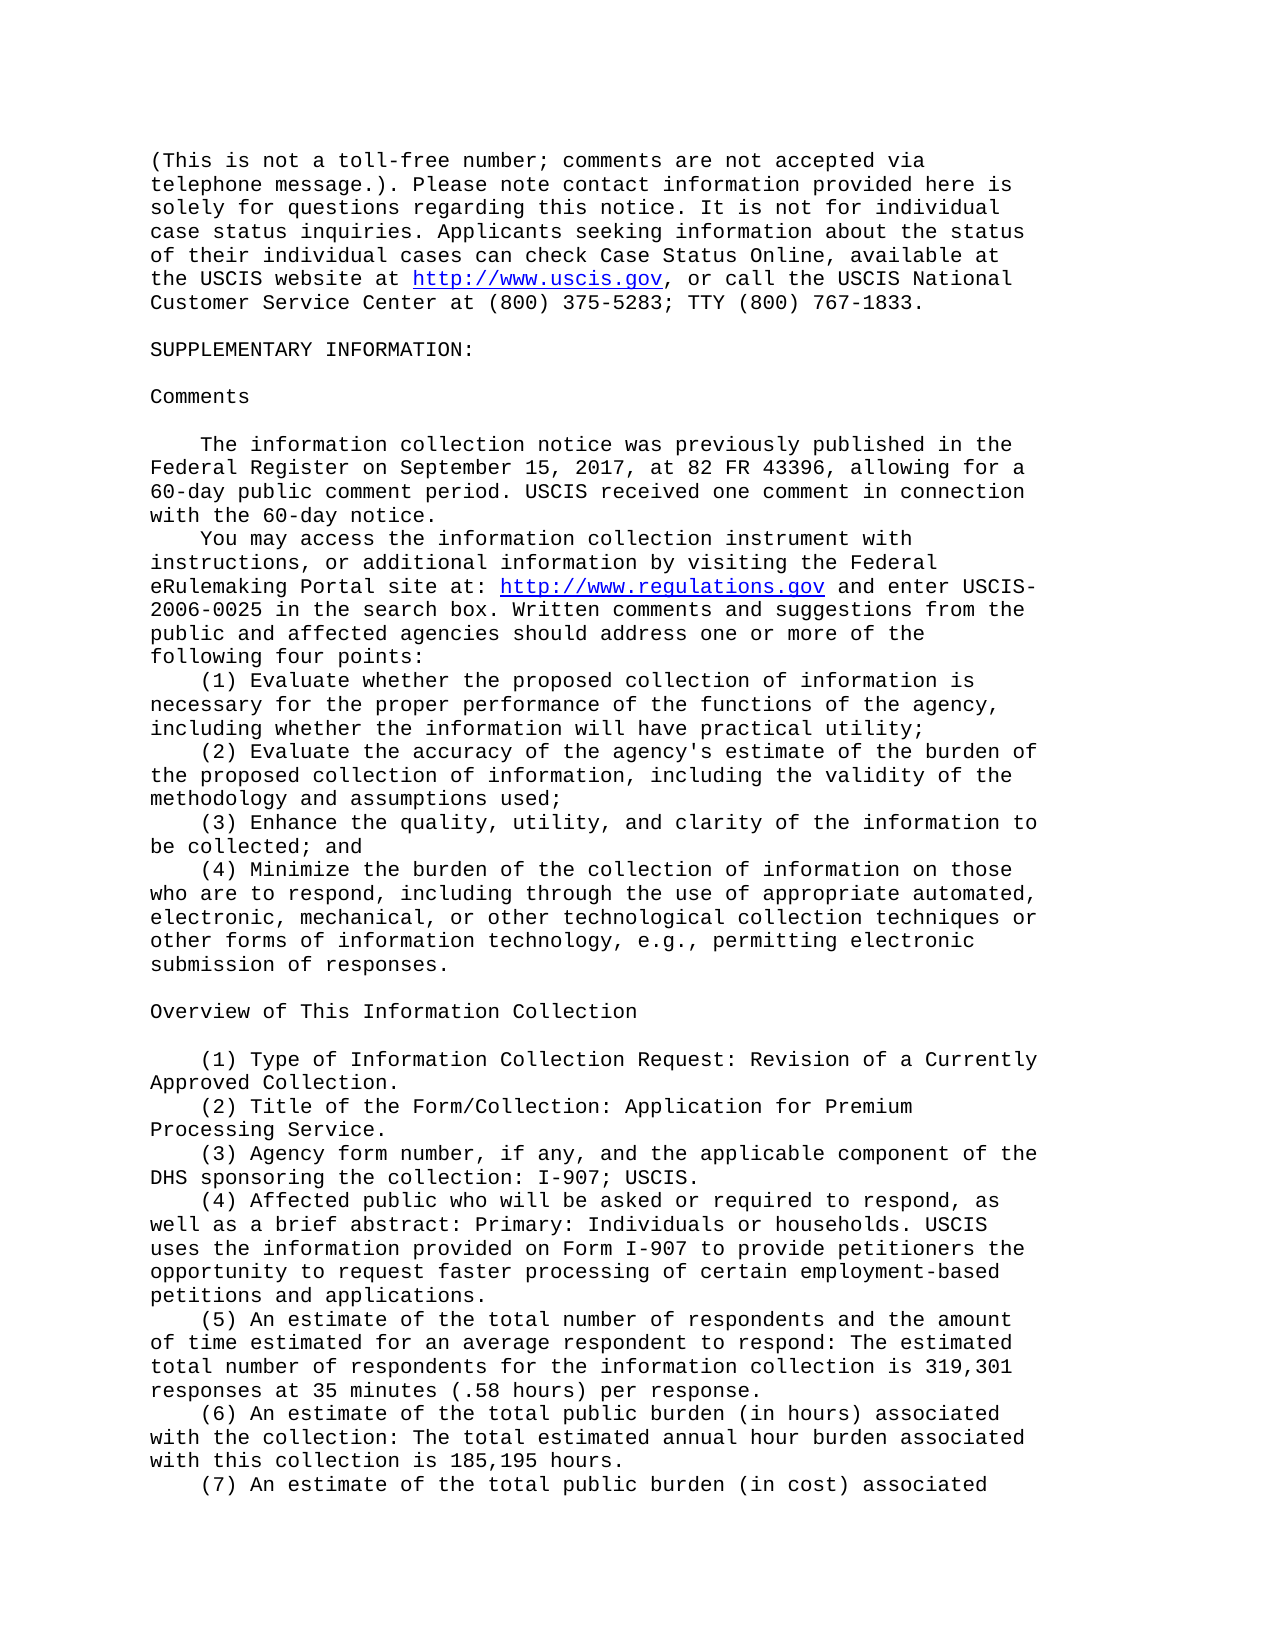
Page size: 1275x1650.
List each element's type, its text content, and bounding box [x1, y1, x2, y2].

text (5) An estimate of the total number of respondents and the amount [150, 1309, 1125, 1332]
text (1) Evaluate whether the proposed collection of information is [150, 670, 1125, 694]
text the proposed collection of information, including the validity of the [150, 765, 1125, 788]
text (3) Agency form number, if any, and the applicable component of the [150, 1143, 1125, 1167]
text (4) Affected public who will be asked or required to respond, as [150, 1190, 1125, 1214]
text Customer Service Center at (800) 375-5283; TTY (800) 767-1833. [150, 292, 1125, 316]
text of time estimated for an average respondent to respond: The estimated [150, 1332, 1125, 1356]
text telephone message.). Please note contact information provided here is [150, 174, 1125, 197]
text (7) An estimate of the total public burden (in cost) associated [150, 1474, 1125, 1498]
text who are to respond, including through the use of appropriate automated, [150, 883, 1125, 907]
text 60-day public comment period. USCIS received one comment in connection [150, 481, 1125, 505]
text responses at 35 minutes (.58 hours) per response. [150, 1379, 1125, 1403]
text uses the information provided on Form I-907 to provide petitioners the [150, 1238, 1125, 1261]
text including whether the information will have practical utility; [150, 717, 1125, 741]
text methodology and assumptions used; [150, 788, 1125, 812]
text petitions and applications. [150, 1285, 1125, 1309]
text necessary for the proper performance of the functions of the agency, [150, 694, 1125, 717]
text Overview of This Information Collection [150, 1001, 1125, 1025]
text other forms of information technology, e.g., permitting electronic [150, 930, 1125, 954]
text Approved Collection. [150, 1072, 1125, 1096]
text public and affected agencies should address one or more of the [150, 623, 1125, 647]
text instructions, or additional information by visiting the Federal [150, 552, 1125, 576]
text (2) Title of the Form/Collection: Application for Premium [150, 1096, 1125, 1119]
text submission of responses. [150, 954, 1125, 978]
text SUPPLEMENTARY INFORMATION: [150, 339, 1125, 363]
text 2006-0025 in the search box. Written comments and suggestions from the [150, 599, 1125, 623]
text the USCIS website at http://www.uscis.gov, or call the USCIS National [150, 268, 1125, 292]
text (1) Type of Information Collection Request: Revision of a Currently [150, 1048, 1125, 1072]
text electronic, mechanical, or other technological collection techniques or [150, 907, 1125, 930]
text of their individual cases can check Case Status Online, available at [150, 244, 1125, 268]
text (4) Minimize the burden of the collection of information on those [150, 859, 1125, 883]
text opportunity to request faster processing of certain employment-based [150, 1261, 1125, 1285]
text with the 60-day notice. [150, 505, 1125, 528]
text You may access the information collection instrument with [150, 528, 1125, 552]
text case status inquiries. Applicants seeking information about the status [150, 221, 1125, 244]
text with the collection: The total estimated annual hour burden associated [150, 1427, 1125, 1451]
text (6) An estimate of the total public burden (in hours) associated [150, 1403, 1125, 1427]
text following four points: [150, 647, 1125, 670]
text with this collection is 185,195 hours. [150, 1451, 1125, 1474]
text DHS sponsoring the collection: I-907; USCIS. [150, 1167, 1125, 1190]
text total number of respondents for the information collection is 319,301 [150, 1356, 1125, 1379]
text (3) Enhance the quality, utility, and clarity of the information to [150, 812, 1125, 836]
text Processing Service. [150, 1119, 1125, 1143]
text (2) Evaluate the accuracy of the agency's estimate of the burden of [150, 741, 1125, 765]
text solely for questions regarding this notice. It is not for individual [150, 197, 1125, 221]
text Comments [150, 386, 1125, 410]
text Federal Register on September 15, 2017, at 82 FR 43396, allowing for a [150, 457, 1125, 481]
text be collected; and [150, 836, 1125, 859]
text eRulemaking Portal site at: http://www.regulations.gov and enter USCIS- [150, 576, 1125, 599]
text well as a brief abstract: Primary: Individuals or households. USCIS [150, 1214, 1125, 1238]
text The information collection notice was previously published in the [150, 434, 1125, 457]
text (This is not a toll-free number; comments are not accepted via [150, 150, 1125, 174]
